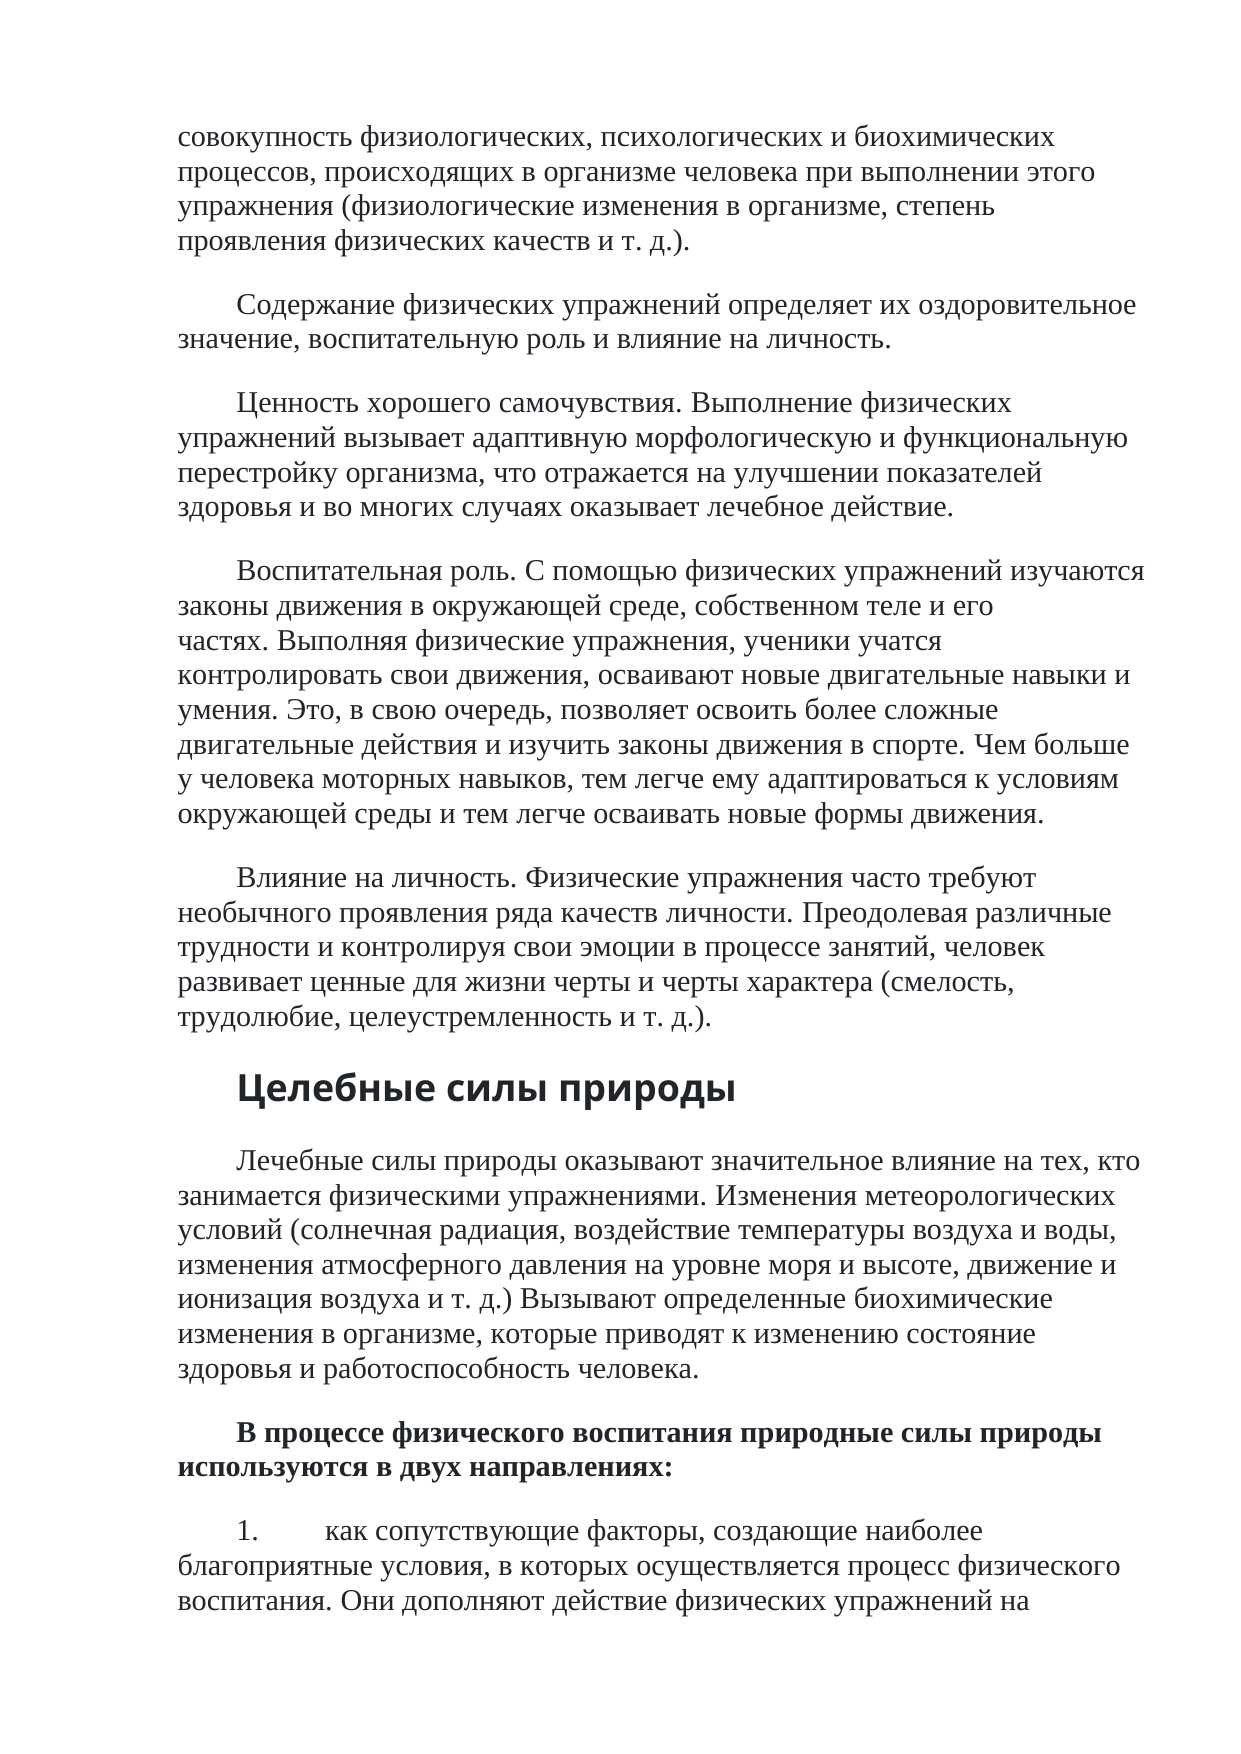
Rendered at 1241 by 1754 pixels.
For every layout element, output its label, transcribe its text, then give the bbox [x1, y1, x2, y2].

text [177, 118, 1152, 257]
text В процессе физического воспитания природные силы природы используются в двух направлениях: [177, 1414, 1152, 1483]
text Воспитательная роль. С помощью физических упражнений изучаются законы движения в окружающей среде, собственном теле и его частях. Выполняя физические упражнения, ученики учатся контролировать свои движения, осваивают новые двигательные навыки и умения. Это, в свою очередь, позволяет освоить более сложные двигательные действия и изучить законы движения в спорте. Чем больше у человека моторных навыков, тем легче ему адаптироваться к условиям окружающей среды и тем легче осваивать новые формы движения. [177, 552, 1152, 830]
text Содержание физических упражнений определяет их оздоровительное значение, воспитательную роль и влияние на личность. [177, 286, 1152, 355]
text Влияние на личность. Физические упражнения часто требуют необычного проявления ряда качеств личности. Преодолевая различные трудности и контролируя свои эмоции в процессе занятий, человек развивает ценные для жизни черты и черты характера (смелость, трудолюбие, целеустремленность и т. д.). [177, 859, 1152, 1033]
text Целебные силы природы [177, 1062, 1152, 1113]
text Лечебные силы природы оказывают значительное влияние на тех, кто занимается физическими упражнениями. Изменения метеорологических условий (солнечная радиация, воздействие температуры воздуха и воды, изменения атмосферного давления на уровне моря и высоте, движение и ионизация воздуха и т. д.) Вызывают определенные биохимические изменения в организме, которые приводят к изменению состояние здоровья и работоспособность человека. [177, 1142, 1152, 1385]
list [177, 1512, 1152, 1617]
text Ценность хорошего самочувствия. Выполнение физических упражнений вызывает адаптивную морфологическую и функциональную перестройку организма, что отражается на улучшении показателей здоровья и во многих случаях оказывает лечебное действие. [177, 384, 1152, 523]
